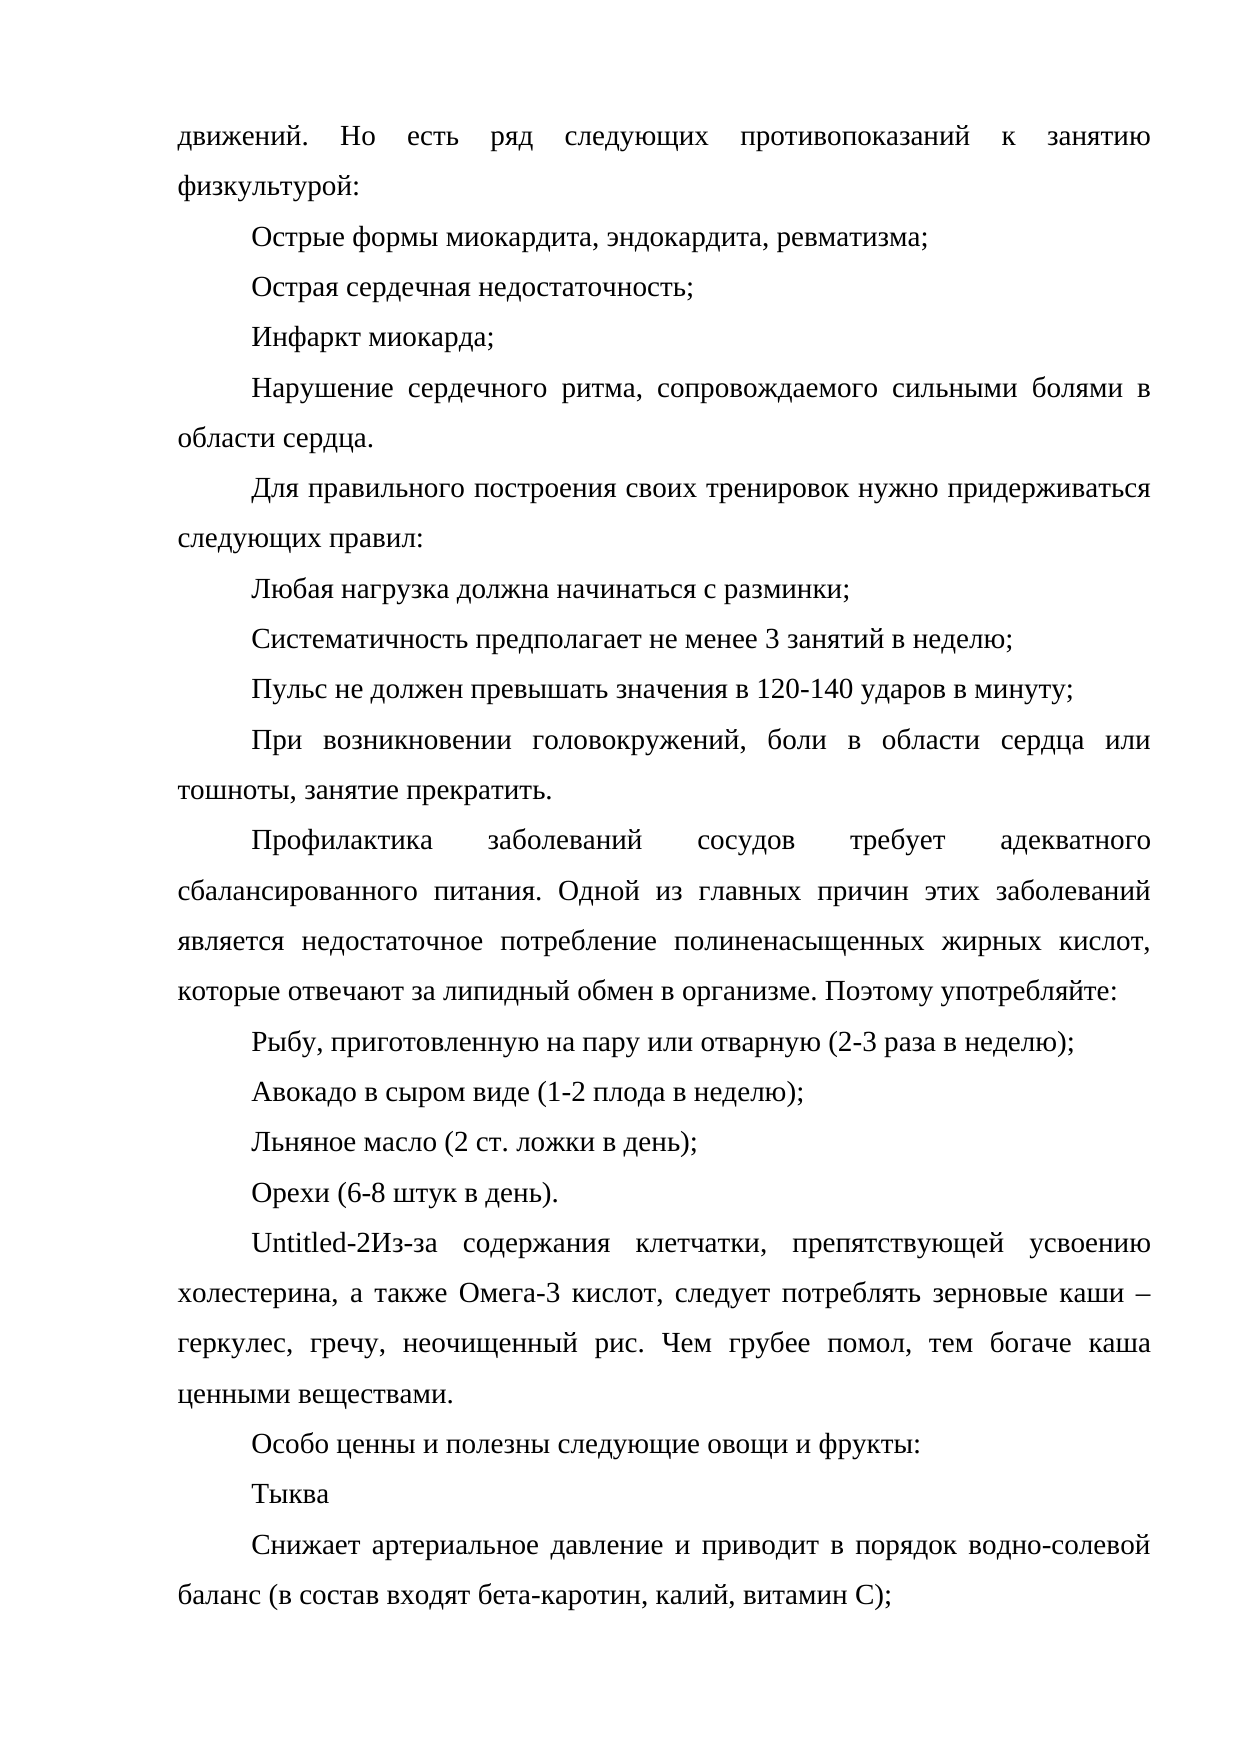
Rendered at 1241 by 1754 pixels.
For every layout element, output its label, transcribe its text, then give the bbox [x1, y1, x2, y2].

text Орехи (6-8 штук в день). [177, 1175, 1152, 1208]
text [177, 118, 1152, 202]
text Инфаркт миокарда; [177, 319, 1152, 353]
text Для правильного построения своих тренировок нужно придерживаться следующих правил: [177, 470, 1152, 554]
text Острая сердечная недостаточность; [177, 269, 1152, 303]
text Untitled-2Из-за содержания клетчатки, препятствующей усвоению холестерина, а также Омега-3 кислот, следует потреблять зерновые каши – геркулес, гречу, неочищенный рис. Чем грубее помол, тем богаче каша ценными веществами. [177, 1225, 1152, 1409]
text Тыква [177, 1477, 1152, 1510]
text Особо ценны и полезны следующие овощи и фрукты: [177, 1426, 1152, 1460]
text Нарушение сердечного ритма, сопровождаемого сильными болями в области сердца. [177, 370, 1152, 453]
text При возникновении головокружений, боли в области сердца или тошноты, занятие прекратить. [177, 722, 1152, 806]
text Любая нагрузка должна начинаться с разминки; [177, 571, 1152, 604]
text Льняное масло (2 ст. ложки в день); [177, 1124, 1152, 1158]
text Профилактика заболеваний сосудов требует адекватного сбалансированного питания. Одной из главных причин этих заболеваний является недостаточное потребление полиненасыщенных жирных кислот, которые отвечают за липидный обмен в организме. Поэтому употребляйте: [177, 822, 1152, 1007]
text Пульс не должен превышать значения в 120-140 ударов в минуту; [177, 672, 1152, 705]
text Острые формы миокардита, эндокардита, ревматизма; [177, 219, 1152, 252]
text Снижает артериальное давление и приводит в порядок водно-солевой баланс (в состав входят бета-каротин, калий, витамин С); [177, 1527, 1152, 1611]
text Авокадо в сыром виде (1-2 плода в неделю); [177, 1074, 1152, 1108]
text Систематичность предполагает не менее 3 занятий в неделю; [177, 621, 1152, 655]
text Рыбу, приготовленную на пару или отварную (2-3 раза в неделю); [177, 1024, 1152, 1057]
